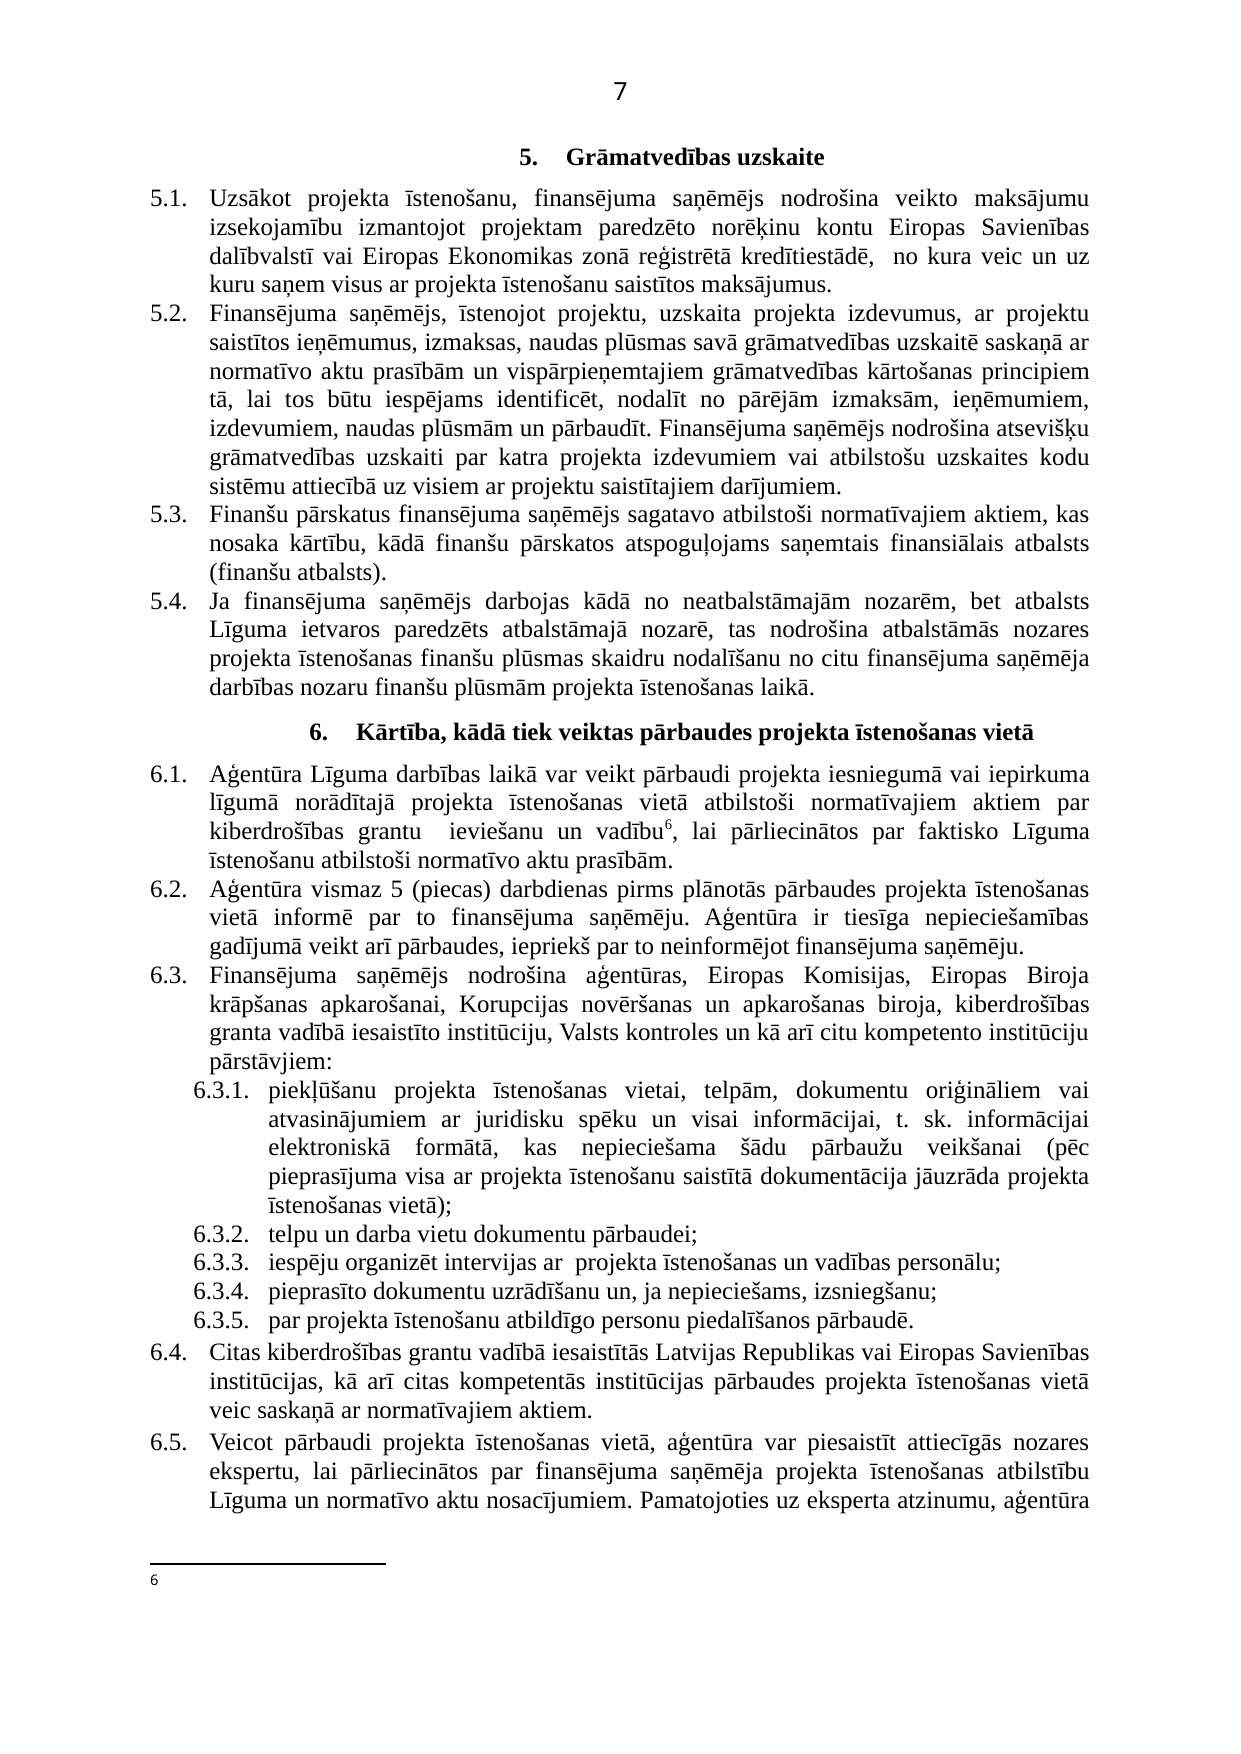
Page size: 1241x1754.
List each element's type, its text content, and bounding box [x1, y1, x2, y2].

subtitle Aģentūra vismaz 5 (piecas) darbdienas pirms plānotās pārbaudes projekta īstenošanas vietā informē par to finansējuma saņēmēju. Aģentūra ir tiesīga nepieciešamības gadījumā veikt arī pārbaudes, iepriekš par to neinformējot finansējuma saņēmēju. [150, 874, 1090, 960]
subtitle Uzsākot projekta īstenošanu, finansējuma saņēmējs nodrošina veikto maksājumu izsekojamību izmantojot projektam paredzēto norēķinu kontu Eiropas Savienības dalībvalstī vai Eiropas Ekonomikas zonā reģistrētā kredītiestādē, no kura veic un uz kuru saņem visus ar projekta īstenošanu saistītos maksājumus. [150, 183, 1090, 298]
subtitle piekļūšanu projekta īstenošanas vietai, telpām, dokumentu oriģināliem vai atvasinājumiem ar juridisku spēku un visai informācijai, t. sk. informācijai elektroniskā formātā, kas nepieciešama šādu pārbaužu veikšanai (pēc pieprasījuma visa ar projekta īstenošanu saistītā dokumentācija jāuzrāda projekta īstenošanas vietā); [193, 1075, 1090, 1219]
subtitle Finansējuma saņēmējs nodrošina aģentūras, Eiropas Komisijas, Eiropas Biroja krāpšanas apkarošanai, Korupcijas novēršanas un apkarošanas biroja, kiberdrošības granta vadībā iesaistīto institūciju, Valsts kontroles un kā arī citu kompetento institūciju pārstāvjiem: [150, 960, 1090, 1075]
subtitle Aģentūra Līguma darbības laikā var veikt pārbaudi projekta iesniegumā vai iepirkuma līgumā norādītajā projekta īstenošanas vietā atbilstoši normatīvajiem aktiem par kiberdrošības grantu ieviešanu un vadību, lai pārliecinātos par faktisko Līguma īstenošanu atbilstoši normatīvo aktu prasībām. [150, 759, 1090, 874]
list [150, 1427, 1090, 1514]
subtitle pieprasīto dokumentu uzrādīšanu un, ja nepieciešams, izsniegšanu; [193, 1276, 1090, 1305]
subtitle Finanšu pārskatus finansējuma saņēmējs sagatavo atbilstoši normatīvajiem aktiem, kas nosaka kārtību, kādā finanšu pārskatos atspoguļojams saņemtais finansiālais atbalsts (finanšu atbalsts). [150, 499, 1090, 586]
subtitle Ja finansējuma saņēmējs darbojas kādā no neatbalstāmajām nozarēm, bet atbalsts Līguma ietvaros paredzēts atbalstāmajā nozarē, tas nodrošina atbalstāmās nozares projekta īstenošanas finanšu plūsmas skaidru nodalīšanu no citu finansējuma saņēmēja darbības nozaru finanšu plūsmām projekta īstenošanas laikā. [150, 586, 1090, 701]
subtitle iespēju organizēt intervijas ar projekta īstenošanas un vadības personālu; [193, 1247, 1090, 1276]
subtitle telpu un darba vietu dokumentu pārbaudei; [193, 1219, 1090, 1247]
subtitle Finansējuma saņēmējs, īstenojot projektu, uzskaita projekta izdevumus, ar projektu saistītos ieņēmumus, izmaksas, naudas plūsmas savā grāmatvedības uzskaitē saskaņā ar normatīvo aktu prasībām un vispārpieņemtajiem grāmatvedības kārtošanas principiem tā, lai tos būtu iespējams identificēt, nodalīt no pārējām izmaksām, ieņēmumiem, izdevumiem, naudas plūsmām un pārbaudīt. Finansējuma saņēmējs nodrošina atsevišķu grāmatvedības uzskaiti par katra projekta izdevumiem vai atbilstošu uzskaites kodu sistēmu attiecībā uz visiem ar projektu saistītajiem darījumiem. [150, 298, 1090, 499]
subtitle Grāmatvedības uzskaite [150, 142, 1090, 171]
subtitle Kārtība, kādā tiek veiktas pārbaudes projekta īstenošanas vietā [150, 717, 1090, 746]
subtitle par projekta īstenošanu atbildīgo personu piedalīšanos pārbaudē. [193, 1305, 1090, 1334]
list Citas kiberdrošības grantu vadībā iesaistītās Latvijas Republikas vai Eiropas Savienības institūcijas, kā arī citas kompetentās institūcijas pārbaudes projekta īstenošanas vietā veic saskaņā ar normatīvajiem aktiem. [150, 1337, 1090, 1424]
